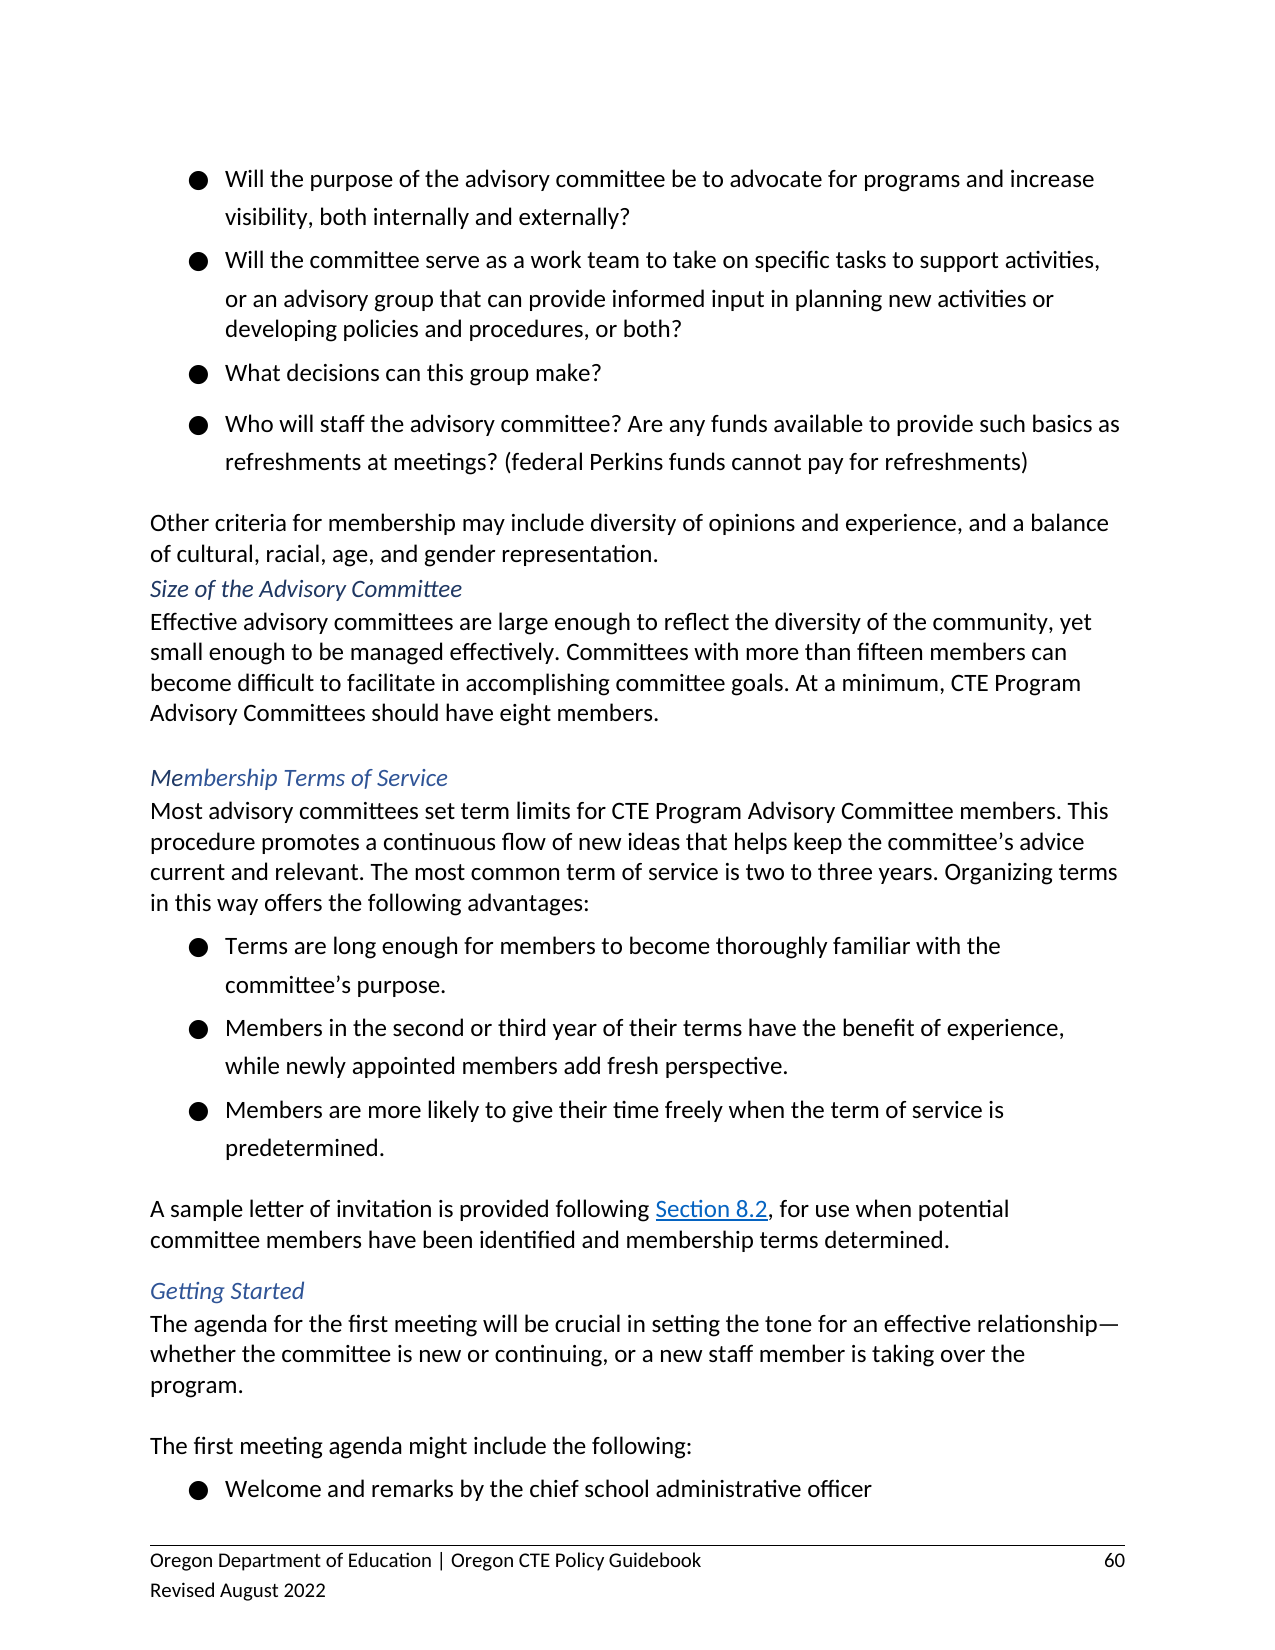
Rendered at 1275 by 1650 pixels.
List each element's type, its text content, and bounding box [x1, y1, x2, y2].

text Other criteria for membership may include diversity of opinions and experience, and a balance of cultural, racial, age, and gender representation. [150, 508, 1125, 569]
subtitle Getting Started [150, 1275, 1125, 1306]
subtitle Membership Terms of Service [150, 762, 1125, 793]
list Who will staff the advisory committee? Are any funds available to provide such basics as refreshments at meetings? (federal Perkins funds cannot pay for refreshments) [187, 395, 1125, 477]
text Most advisory committees set term limits for CTE Program Advisory Committee members. This procedure promotes a continuous flow of new ideas that helps keep the committee’s advice current and relevant. The most common term of service is two to three years. Organizing terms in this way offers the following advantages: [150, 795, 1125, 917]
text A sample letter of invitation is provided following Section 8.2, for use when potential committee members have been identified and membership terms determined. [150, 1193, 1125, 1254]
text Effective advisory committees are large enough to reflect the diversity of the community, yet small enough to be managed effectively. Committees with more than fifteen members can become difficult to facilitate in accomplishing committee goals. At a minimum, CTE Program Advisory Committees should have eight members. [150, 606, 1125, 728]
text The agenda for the first meeting will be crucial in setting the tone for an effective relationship—whether the committee is new or continuing, or a new staff member is taking over the program. [150, 1308, 1125, 1400]
list Members are more likely to give their time freely when the term of service is predetermined. [187, 1081, 1125, 1163]
text The first meeting agenda might include the following: [150, 1430, 1125, 1461]
list Will the purpose of the advisory committee be to advocate for programs and increase visibility, both internally and externally? [187, 150, 1125, 232]
subtitle Size of the Advisory Committee [150, 573, 1125, 603]
list Members in the second or third year of their terms have the benefit of experience, while newly appointed members add fresh perspective. [187, 999, 1125, 1081]
list Will the committee serve as a work team to take on specific tasks to support activities, or an advisory group that can provide informed input in planning new activities or developing policies and procedures, or both? [187, 232, 1125, 344]
list Terms are long enough for members to become thoroughly familiar with the committee’s purpose. [187, 917, 1125, 999]
list What decisions can this group make? [187, 344, 1125, 395]
list Welcome and remarks by the chief school administrative officer [187, 1461, 1125, 1512]
